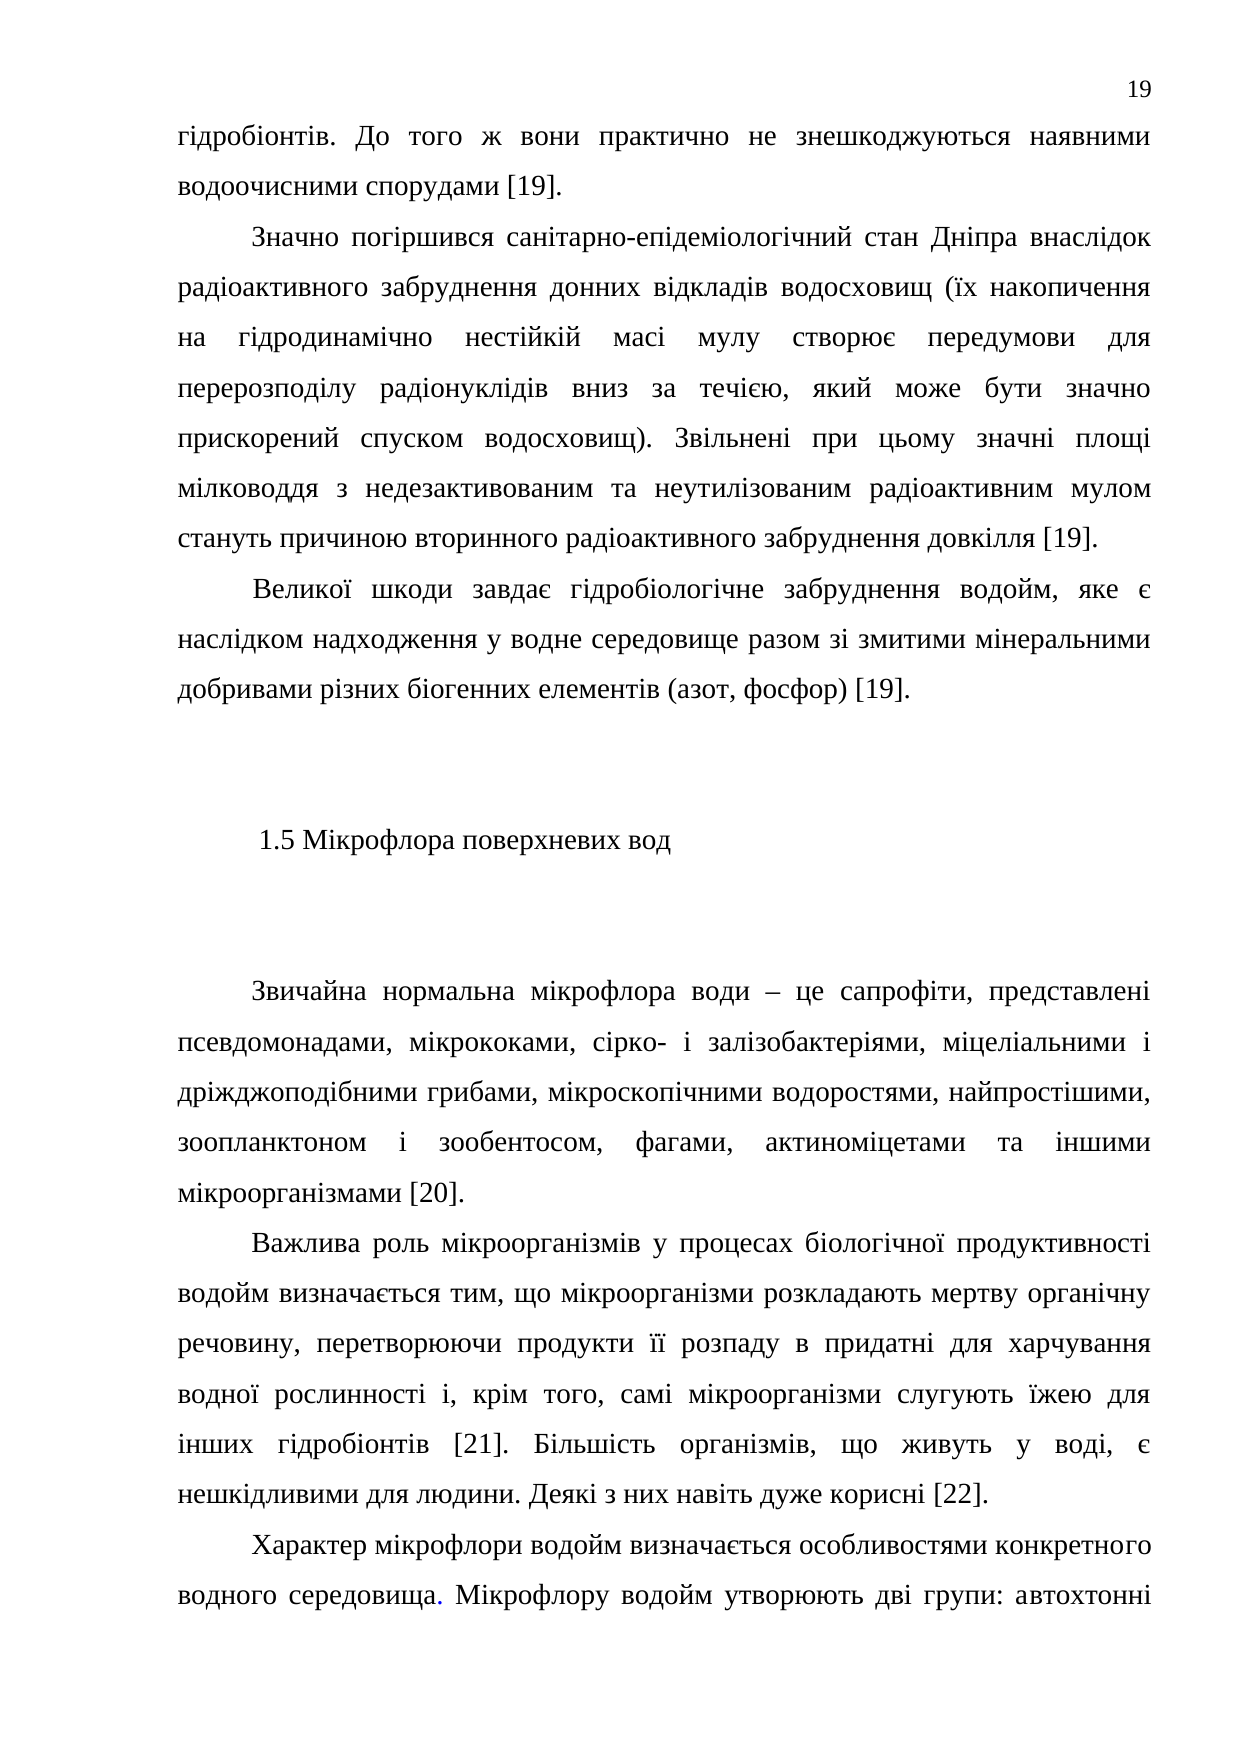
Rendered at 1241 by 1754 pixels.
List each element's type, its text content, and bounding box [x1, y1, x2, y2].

text Важлива роль мікроорганізмів у процесах біологічної продуктивності водойм визначається тим, що мікроорганізми розкладають мертву органічну речовину, перетворюючи продукти її розпаду в придатні для харчування водної рослинності і, крім того, самі мікроорганізми слугують їжею для інших гідробіонтів [21]. Більшість організмів, що живуть у воді, є нешкідливими для людини. Деякі з них навіть дуже корисні [22]. [177, 1225, 1152, 1510]
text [177, 118, 1152, 202]
text Великої шкоди завдає гідробіологічне забруднення водойм, яке є наслідком надходження у водне середовище разом зі змитими мінеральними добривами різних біогенних елементів (азот, фосфор) [19]. [177, 571, 1152, 705]
text Звичайна нормальна мікрофлора води – це сапрофіти, представлені псевдомонадами, мікрококами, сірко- і залізобактеріями, міцеліальними і дріжджоподібними грибами, мікроскопічними водоростями, найпростішими, зоопланктоном і зообентосом, фагами, актиноміцетами та іншими мікроорганізмами [20]. [177, 973, 1152, 1208]
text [177, 1527, 1152, 1611]
subtitle 1.5 Мікрофлора поверхневих вод [177, 822, 1152, 856]
text Значно погіршився санітарно-епідеміологічний стан Дніпра внаслідок радіоактивного забруднення донних відкладів водосховищ (їх накопичення на гідродинамічно нестійкій масі мулу створює передумови для перерозподілу радіонуклідів вниз за течією, який може бути значно прискорений спуском водосховищ). Звільнені при цьому значні площі мілководдя з недезактивованим та неутилізованим радіоактивним мулом стануть причиною вторинного радіоактивного забруднення довкілля [19]. [177, 219, 1152, 554]
